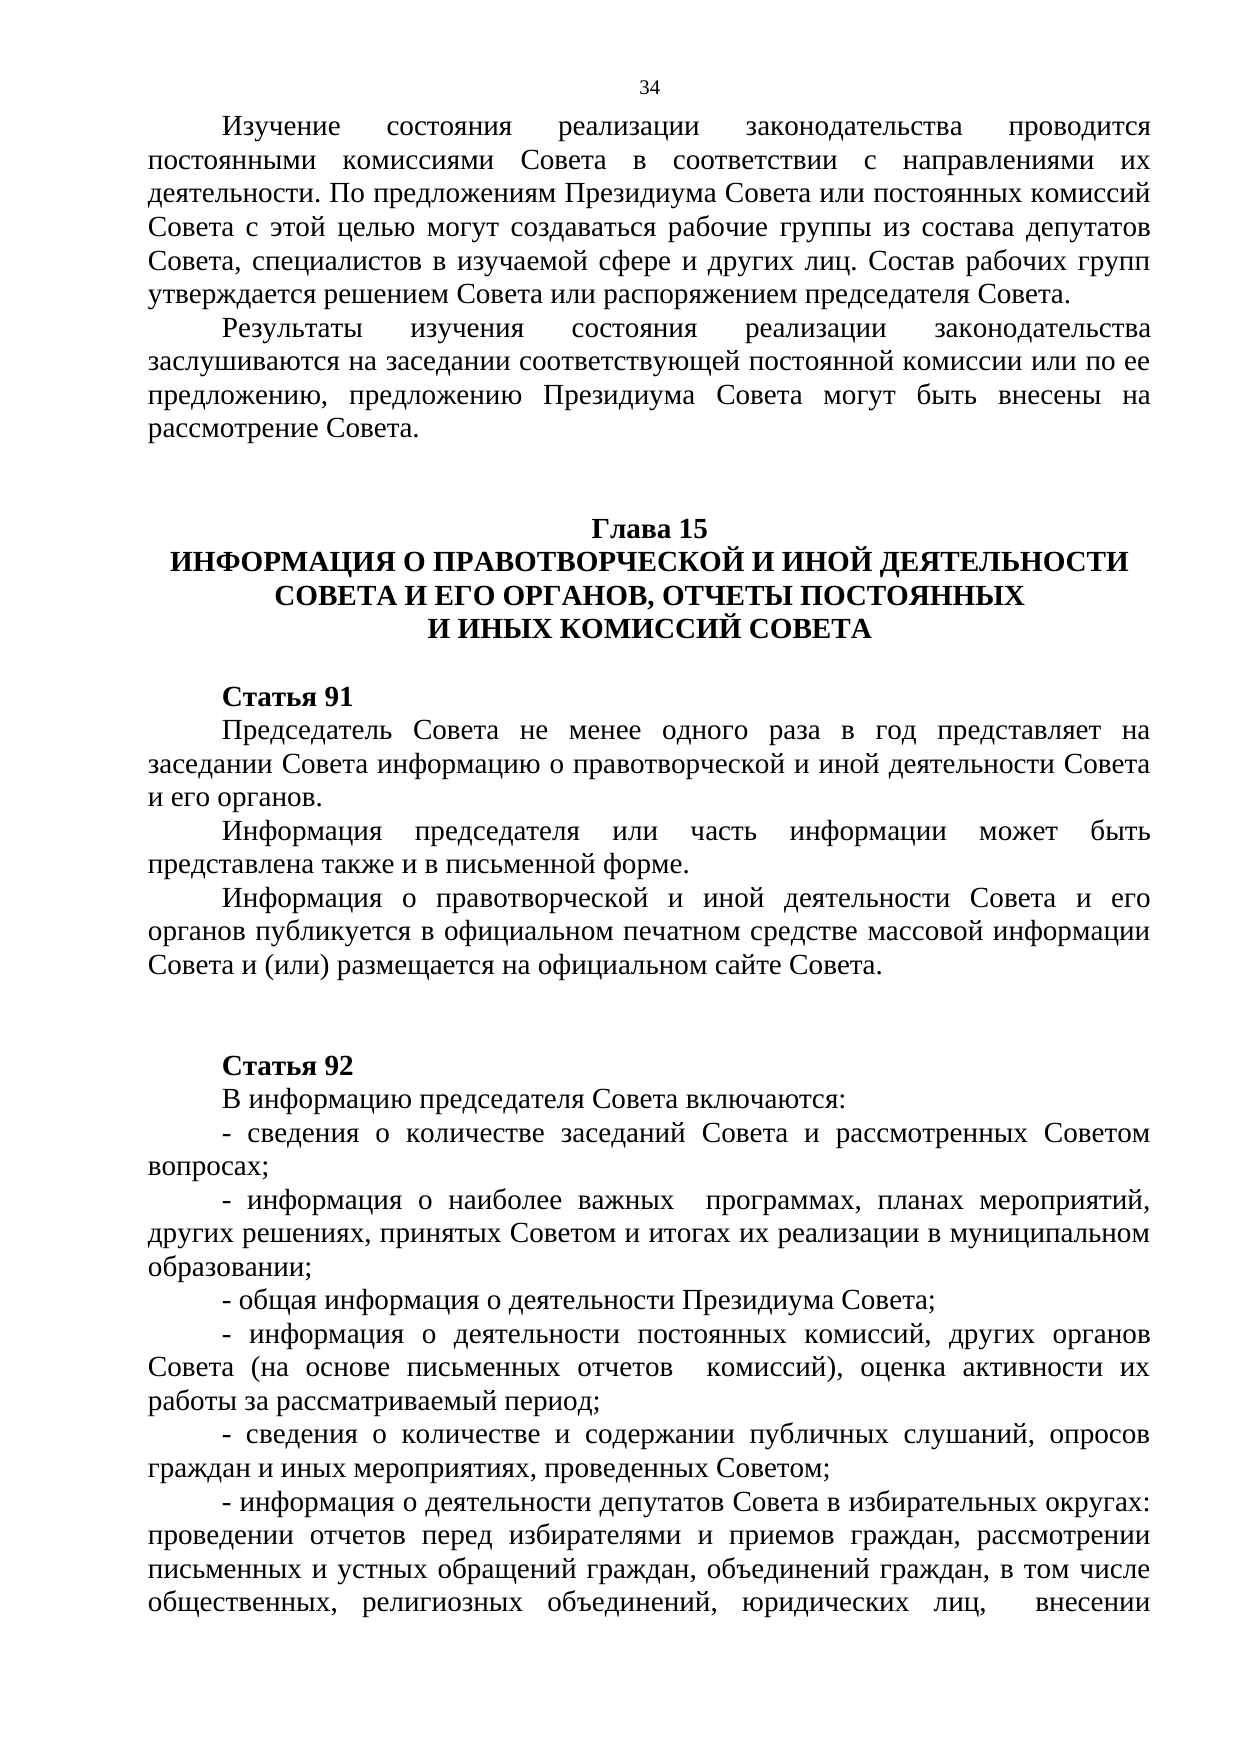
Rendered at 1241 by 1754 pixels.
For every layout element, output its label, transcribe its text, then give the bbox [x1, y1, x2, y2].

text Статья 92 [148, 1048, 1152, 1081]
text Статья 91 [148, 679, 1152, 712]
text Изучение состояния реализации законодательства проводится постоянными комиссиями Совета в соответствии с направлениями их деятельности. По предложениям Президиума Совета или постоянных комиссий Совета с этой целью могут создаваться рабочие группы из состава депутатов Совета, специалистов в изучаемой сфере и других лиц. Состав рабочих групп утверждается решением Совета или распоряжением председателя Совета. [148, 108, 1152, 310]
text - информация о деятельности постоянных комиссий, других органов Совета (на основе письменных отчетов комиссий), оценка активности их работы за рассматриваемый период; [148, 1316, 1152, 1417]
text Информация о правотворческой и иной деятельности Совета и его органов, отчеты постоянных [148, 544, 1152, 612]
text Информация председателя или часть информации может быть представлена также и в письменной форме. [148, 813, 1152, 880]
text - сведения о количестве и содержании публичных слушаний, опросов граждан и иных мероприятиях, проведенных Советом; [148, 1417, 1152, 1484]
text Глава 15 [148, 511, 1152, 544]
text - общая информация о деятельности Президиума Совета; [148, 1282, 1152, 1316]
text Информация о правотворческой и иной деятельности Совета и его органов публикуется в официальном печатном средстве массовой информации Совета и (или) размещается на официальном сайте Совета. [148, 880, 1152, 981]
text и иных комиссий Совета [148, 612, 1152, 645]
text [148, 1484, 1152, 1618]
text Председатель Совета не менее одного раза в год представляет на заседании Совета информацию о правотворческой и иной деятельности Совета и его органов. [148, 712, 1152, 813]
text В информацию председателя Совета включаются: [148, 1081, 1152, 1115]
text Результаты изучения состояния реализации законодательства заслушиваются на заседании соответствующей постоянной комиссии или по ее предложению, предложению Президиума Совета могут быть внесены на рассмотрение Совета. [148, 310, 1152, 444]
text - информация о наиболее важных программах, планах мероприятий, других решениях, принятых Советом и итогах их реализации в муниципальном образовании; [148, 1182, 1152, 1282]
text - сведения о количестве заседаний Совета и рассмотренных Советом вопросах; [148, 1115, 1152, 1182]
